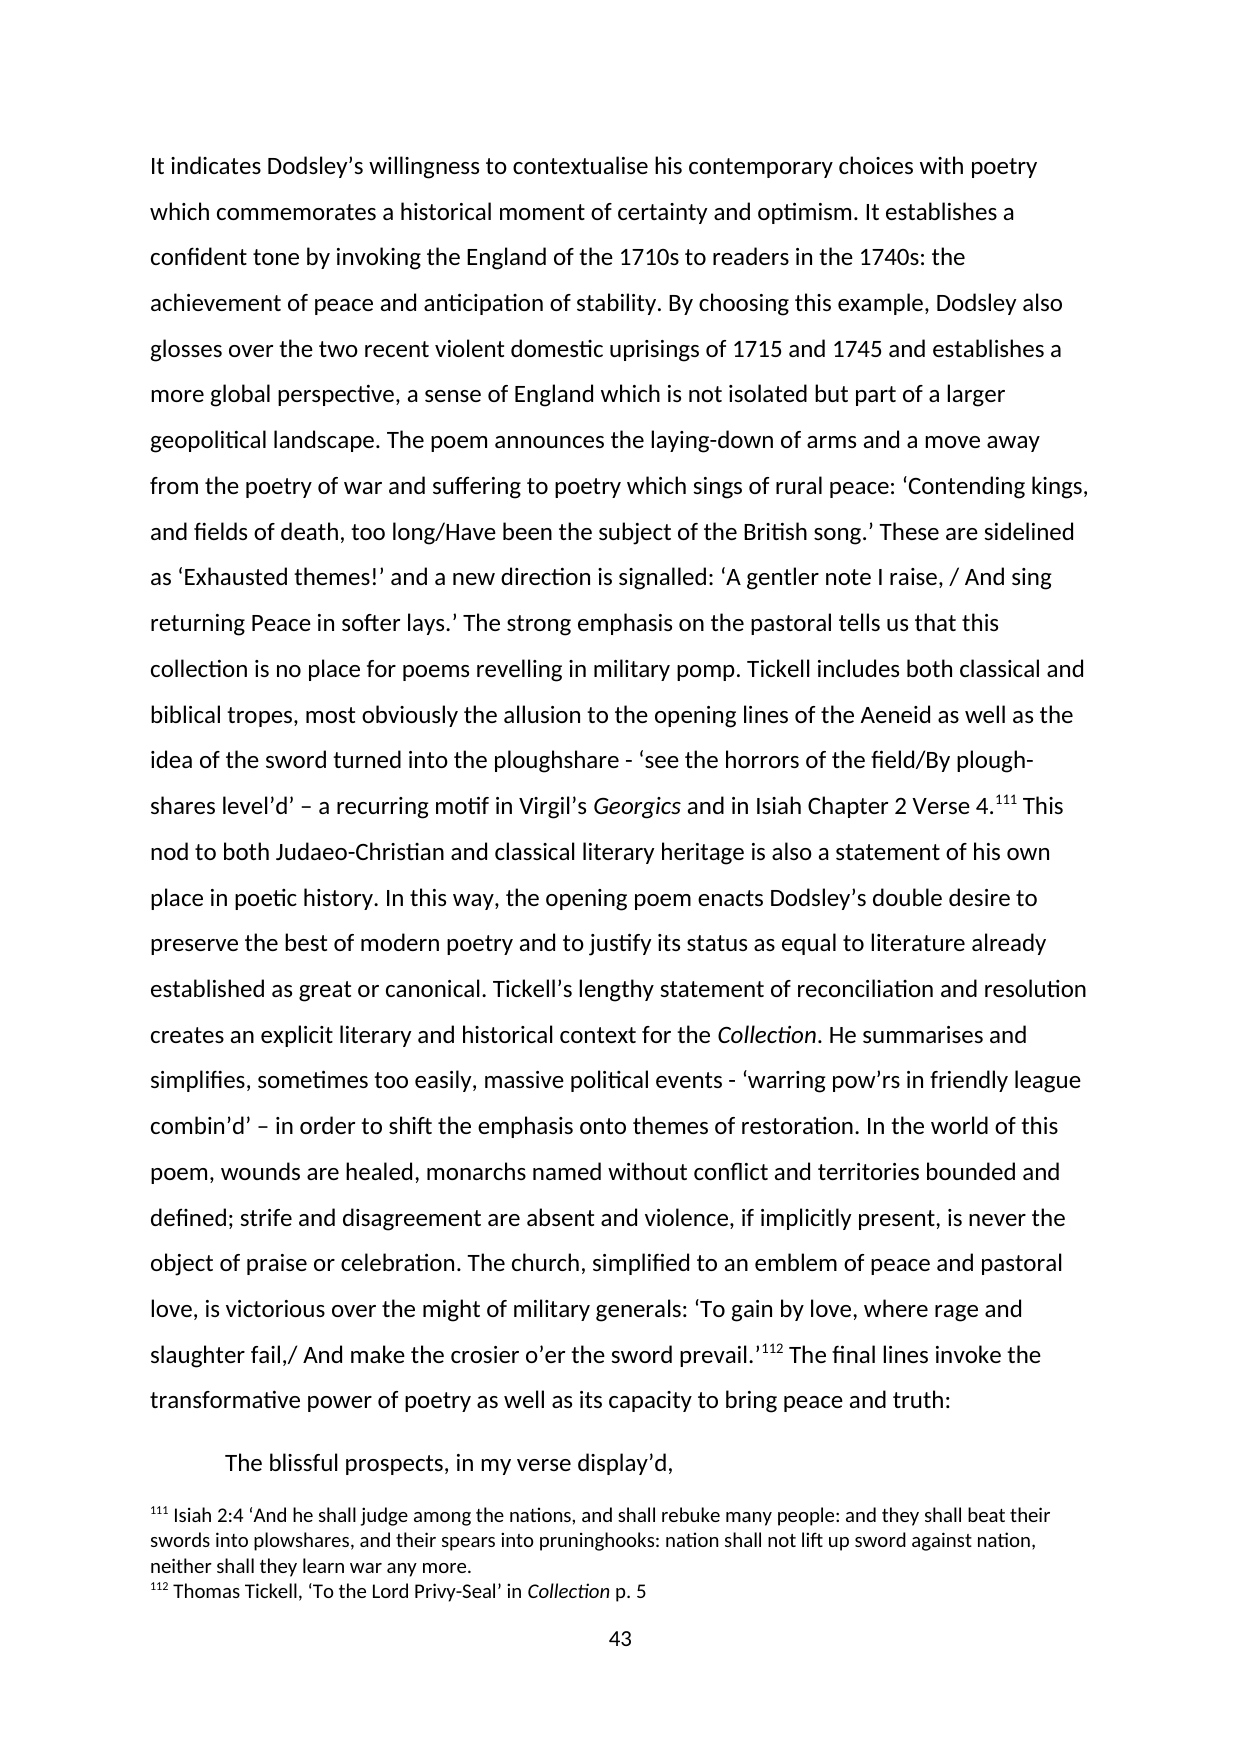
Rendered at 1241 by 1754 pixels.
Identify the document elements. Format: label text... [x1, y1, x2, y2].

text The blissful prospects, in my verse display’d, [150, 1447, 1090, 1478]
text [150, 150, 1090, 1415]
